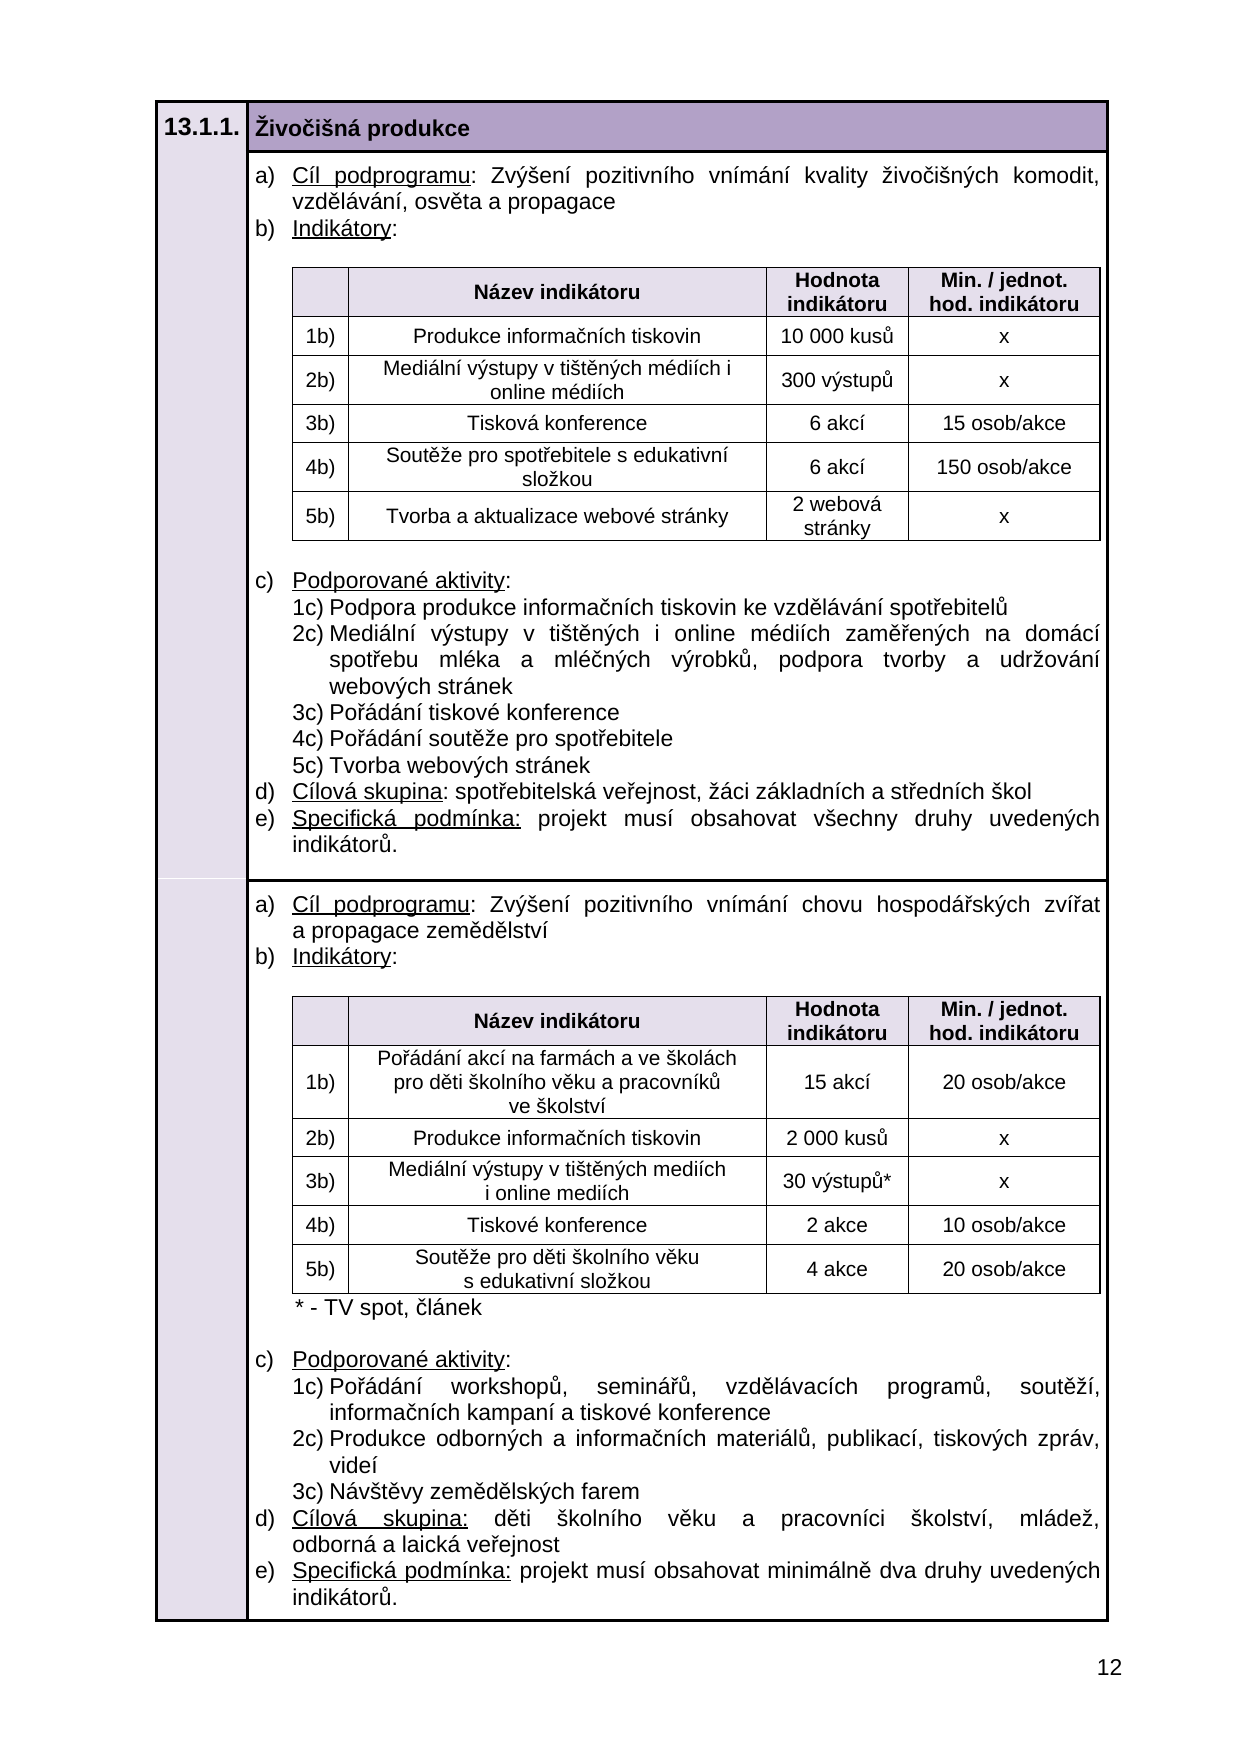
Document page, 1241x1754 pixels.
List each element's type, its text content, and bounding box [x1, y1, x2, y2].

table_cell Cíl podprogramu: Zvýšení pozitivního vnímání chovu hospodářských zvířat a propagace zemědělství Indikátory: * - TV spot, článek Podporované aktivity: Pořádání workshopů, seminářů, vzdělávacích programů, soutěží, informačních kampaní a tiskové konference Produkce odborných a informačních materiálů, publikací, tiskových zpráv, videí Návštěvy zemědělských farem Cílová skupina: děti školního věku a pracovníci školství, mládež, odborná a laická veřejnost Specifická podmínka: projekt musí obsahovat minimálně dva druhy uvedených indikátorů. [249, 882, 1106, 1619]
table_cell [158, 879, 246, 1619]
table_header Živočišná produkce [249, 103, 1106, 150]
table_cell Cíl podprogramu: Zvýšení pozitivního vnímání kvality živočišných komodit, vzdělávání, osvěta a propagace Indikátory: Podporované aktivity: Podpora produkce informačních tiskovin ke vzdělávání spotřebitelů Mediální výstupy v tištěných i online médiích zaměřených na domácí spotřebu mléka a mléčných výrobků, podpora tvorby a udržování webových stránek Pořádání tiskové konference Pořádání soutěže pro spotřebitele Tvorba webových stránek Cílová skupina: spotřebitelská veřejnost, žáci základních a středních škol Specifická podmínka: projekt musí obsahovat všechny druhy uvedených indikátorů. [249, 153, 1106, 878]
table_header 13.1.1. [158, 103, 246, 150]
table_cell [158, 150, 246, 878]
